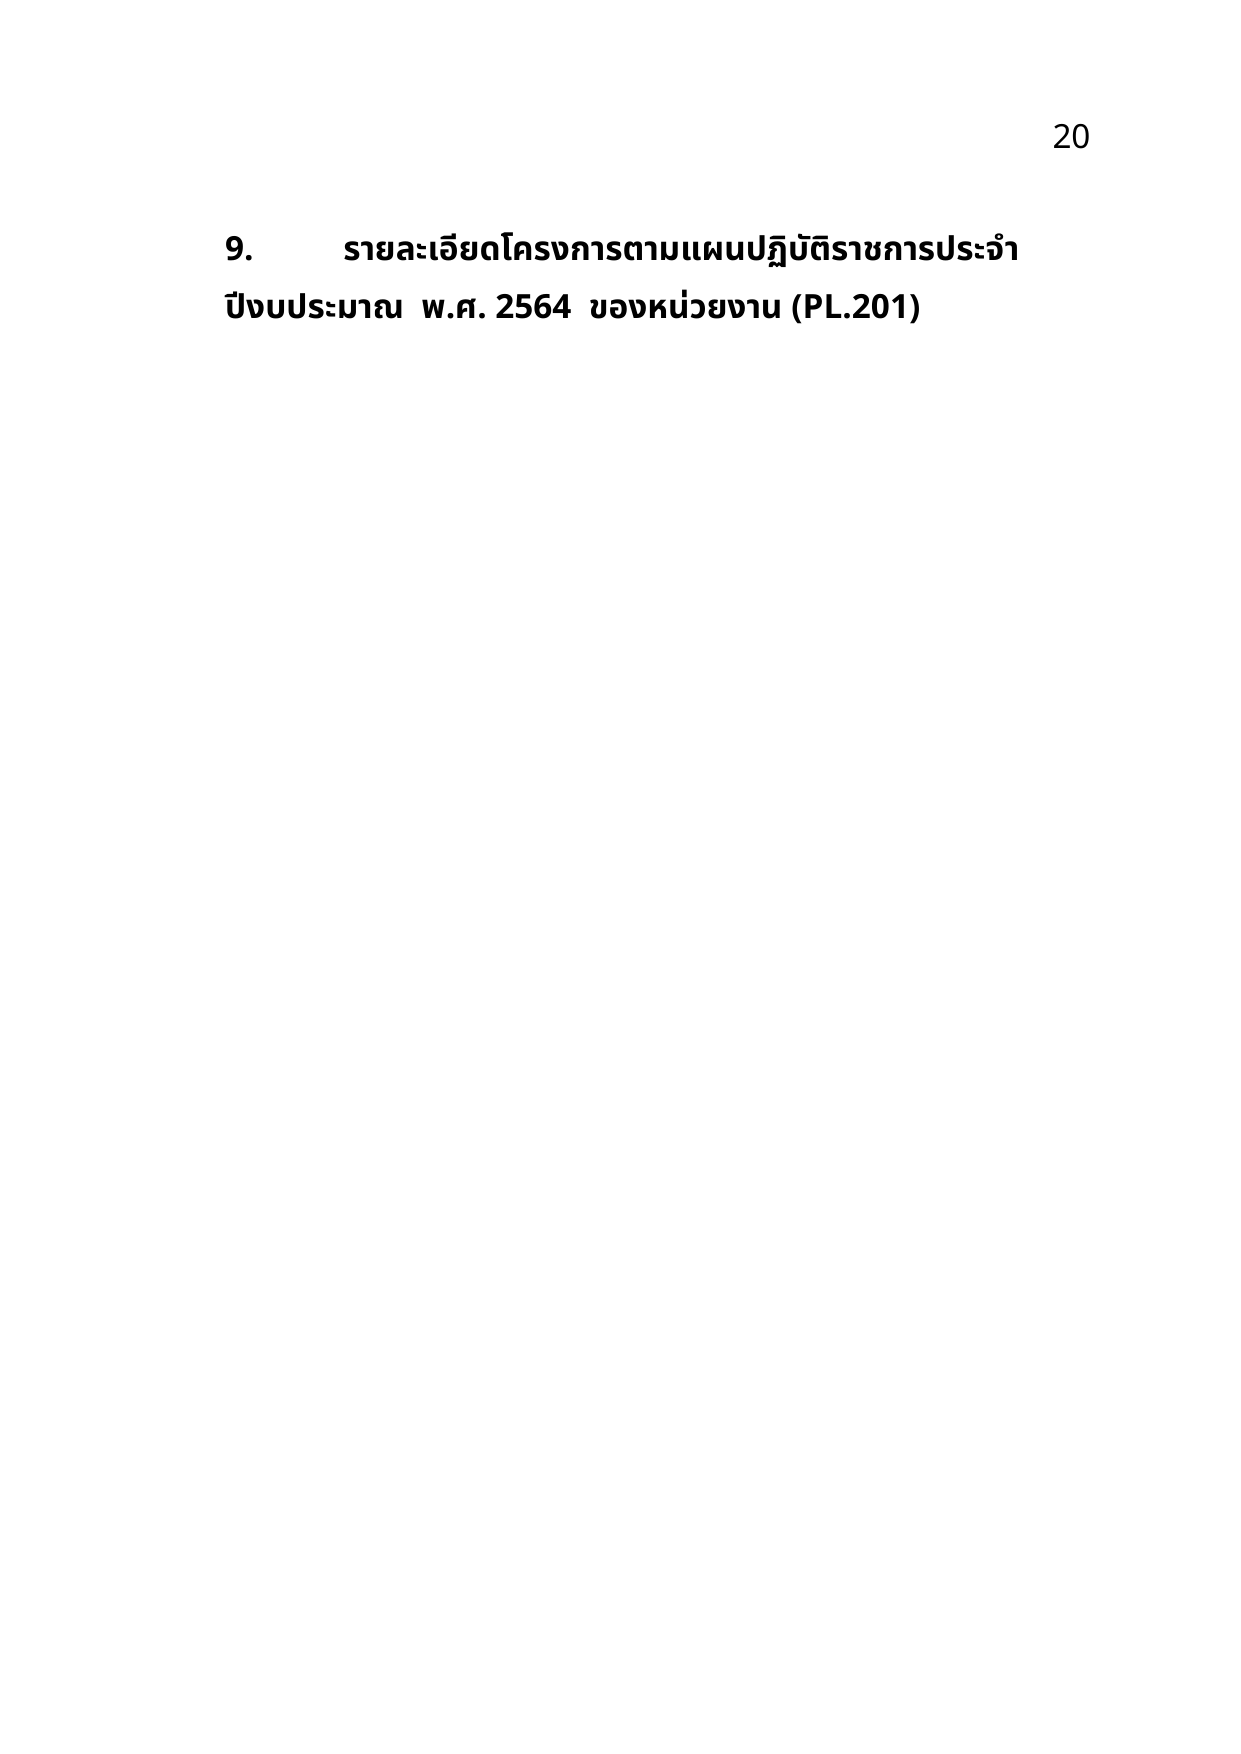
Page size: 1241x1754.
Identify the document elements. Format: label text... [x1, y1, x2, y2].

text 9. รายละเอียดโครงการตามแผนปฏิบัติราชการประจำปีงบประมาณ พ.ศ. 2564 ของหน่วยงาน (PL.201) [225, 225, 1090, 334]
